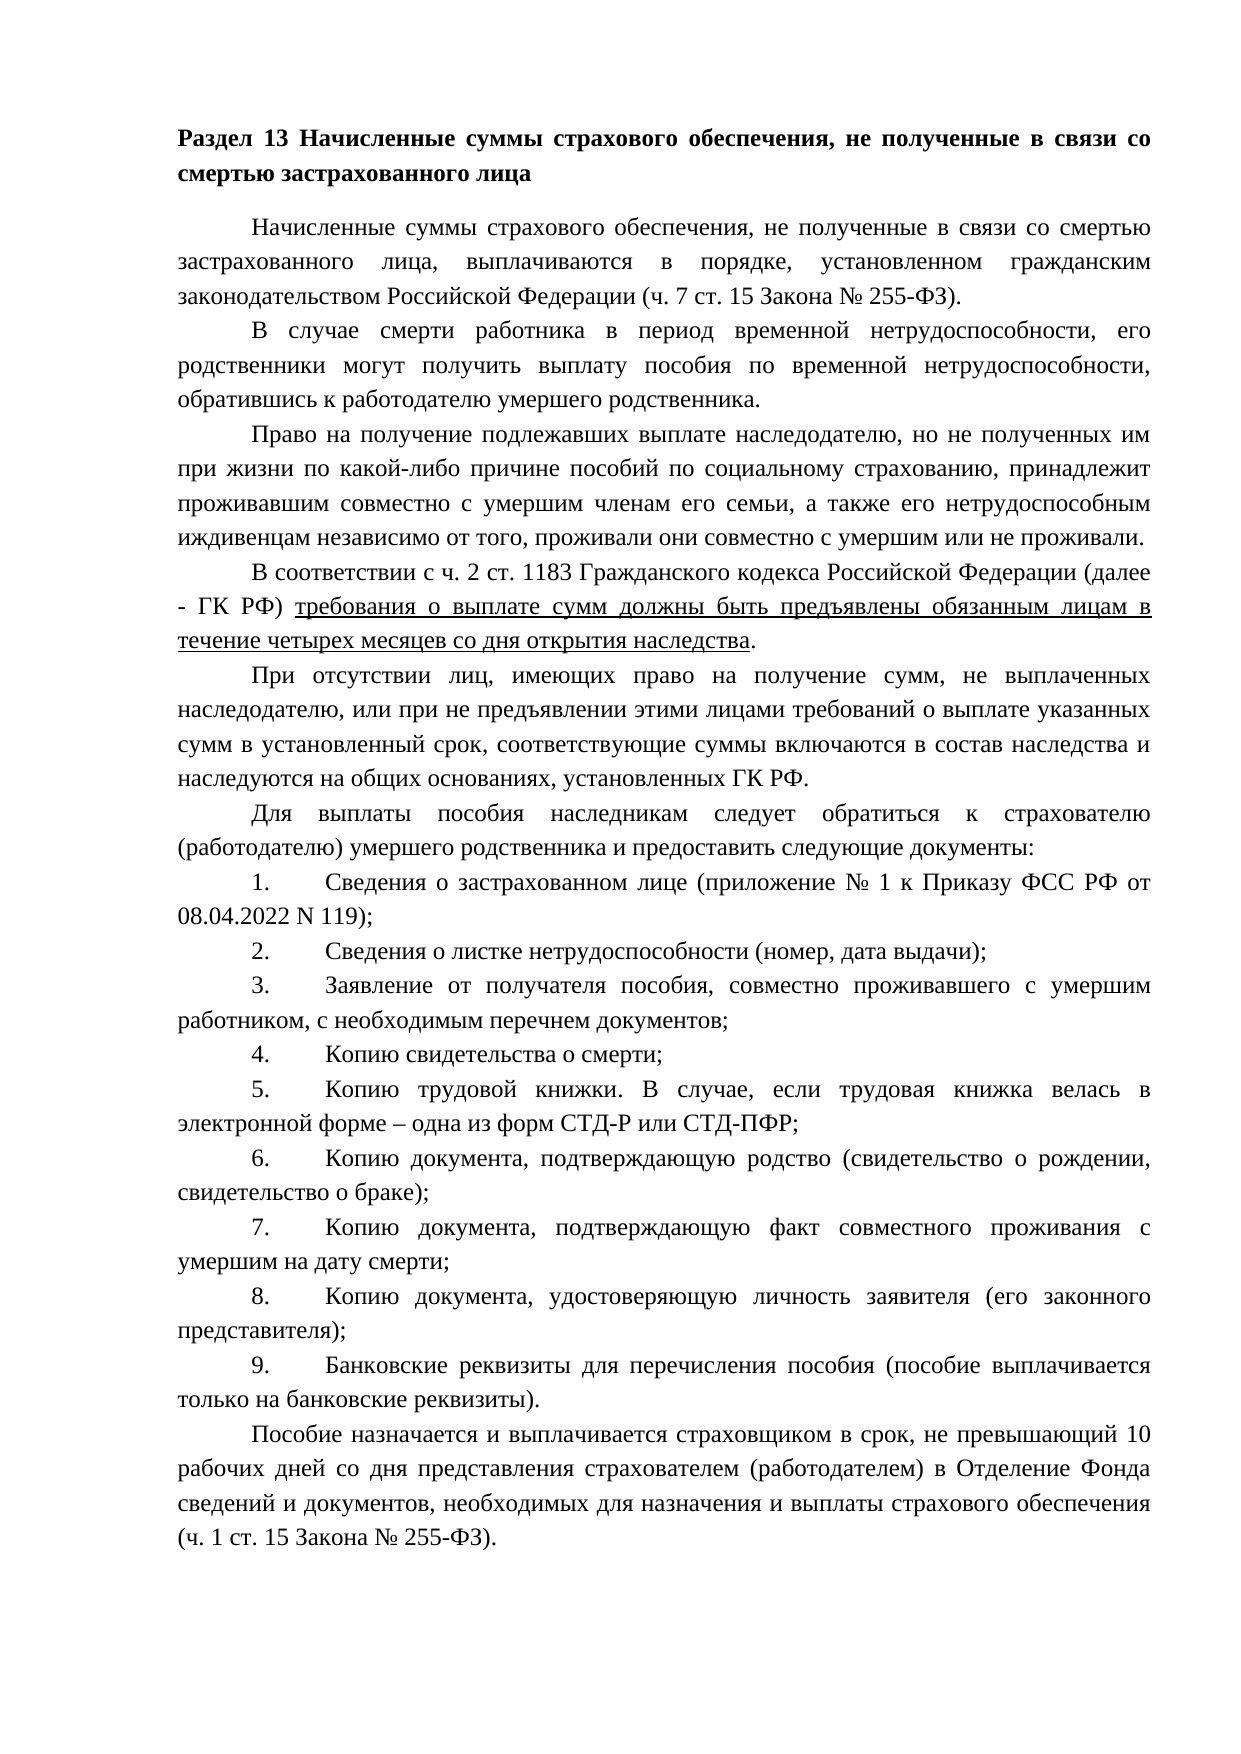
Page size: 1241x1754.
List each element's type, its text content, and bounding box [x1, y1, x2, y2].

list Копию трудовой книжки. В случае, если трудовая книжка велась в электронной форме – одна из форм СТД-Р или СТД-ПФР; [177, 1074, 1152, 1137]
list Сведения о листке нетрудоспособности (номер, дата выдачи); [177, 936, 1152, 965]
list Копию документа, подтверждающую родство (свидетельство о рождении, свидетельство о браке); [177, 1143, 1152, 1206]
text В случае смерти работника в период временной нетрудоспособности, его родственники могут получить выплату пособия по временной нетрудоспособности, обратившись к работодателю умершего родственника. [177, 315, 1152, 413]
text Раздел 13 Начисленные суммы страхового обеспечения, не полученные в связи со смертью застрахованного лица [177, 118, 1152, 189]
list Копию свидетельства о смерти; [177, 1039, 1152, 1068]
text Право на получение подлежавших выплате наследодателю, но не полученных им при жизни по какой-либо причине пособий по социальному страхованию, принадлежит проживавшим совместно с умершим членам его семьи, а также его нетрудоспособным иждивенцам независимо от того, проживали они совместно с умершим или не проживали. [177, 419, 1152, 551]
list Сведения о застрахованном лице (приложение № 1 к Приказу ФСС РФ от 08.04.2022 N 119); [177, 867, 1152, 930]
text При отсутствии лиц, имеющих право на получение сумм, не выплаченных наследодателю, или при не предъявлении этими лицами требований о выплате указанных сумм в установленный срок, соответствующие суммы включаются в состав наследства и наследуются на общих основаниях, установленных ГК РФ. [177, 660, 1152, 792]
text Пособие назначается и выплачивается страховщиком в срок, не превышающий 10 рабочих дней со дня представления страхователем (работодателем) в Отделение Фонда сведений и документов, необходимых для назначения и выплаты страхового обеспечения (ч. 1 ст. 15 Закона № 255-ФЗ). [177, 1419, 1152, 1551]
text В соответствии с ч. 2 ст. 1183 Гражданского кодекса Российской Федерации (далее - ГК РФ) требования о выплате сумм должны быть предъявлены обязанным лицам в течение четырех месяцев со дня открытия наследства. [177, 557, 1152, 654]
list Копию документа, подтверждающую факт совместного проживания с умершим на дату смерти; [177, 1212, 1152, 1275]
text Начисленные суммы страхового обеспечения, не полученные в связи со смертью застрахованного лица, выплачиваются в порядке, установленном гражданским законодательством Российской Федерации (ч. 7 ст. 15 Закона № 255-ФЗ). [177, 212, 1152, 309]
list Заявление от получателя пособия, совместно проживавшего с умершим работником, с необходимым перечнем документов; [177, 970, 1152, 1034]
list Банковские реквизиты для перечисления пособия (пособие выплачивается только на банковские реквизиты). [177, 1350, 1152, 1413]
list Копию документа, удостоверяющую личность заявителя (его законного представителя); [177, 1281, 1152, 1344]
text Для выплаты пособия наследникам следует обратиться к страхователю (работодателю) умершего родственника и предоставить следующие документы: [177, 798, 1152, 861]
